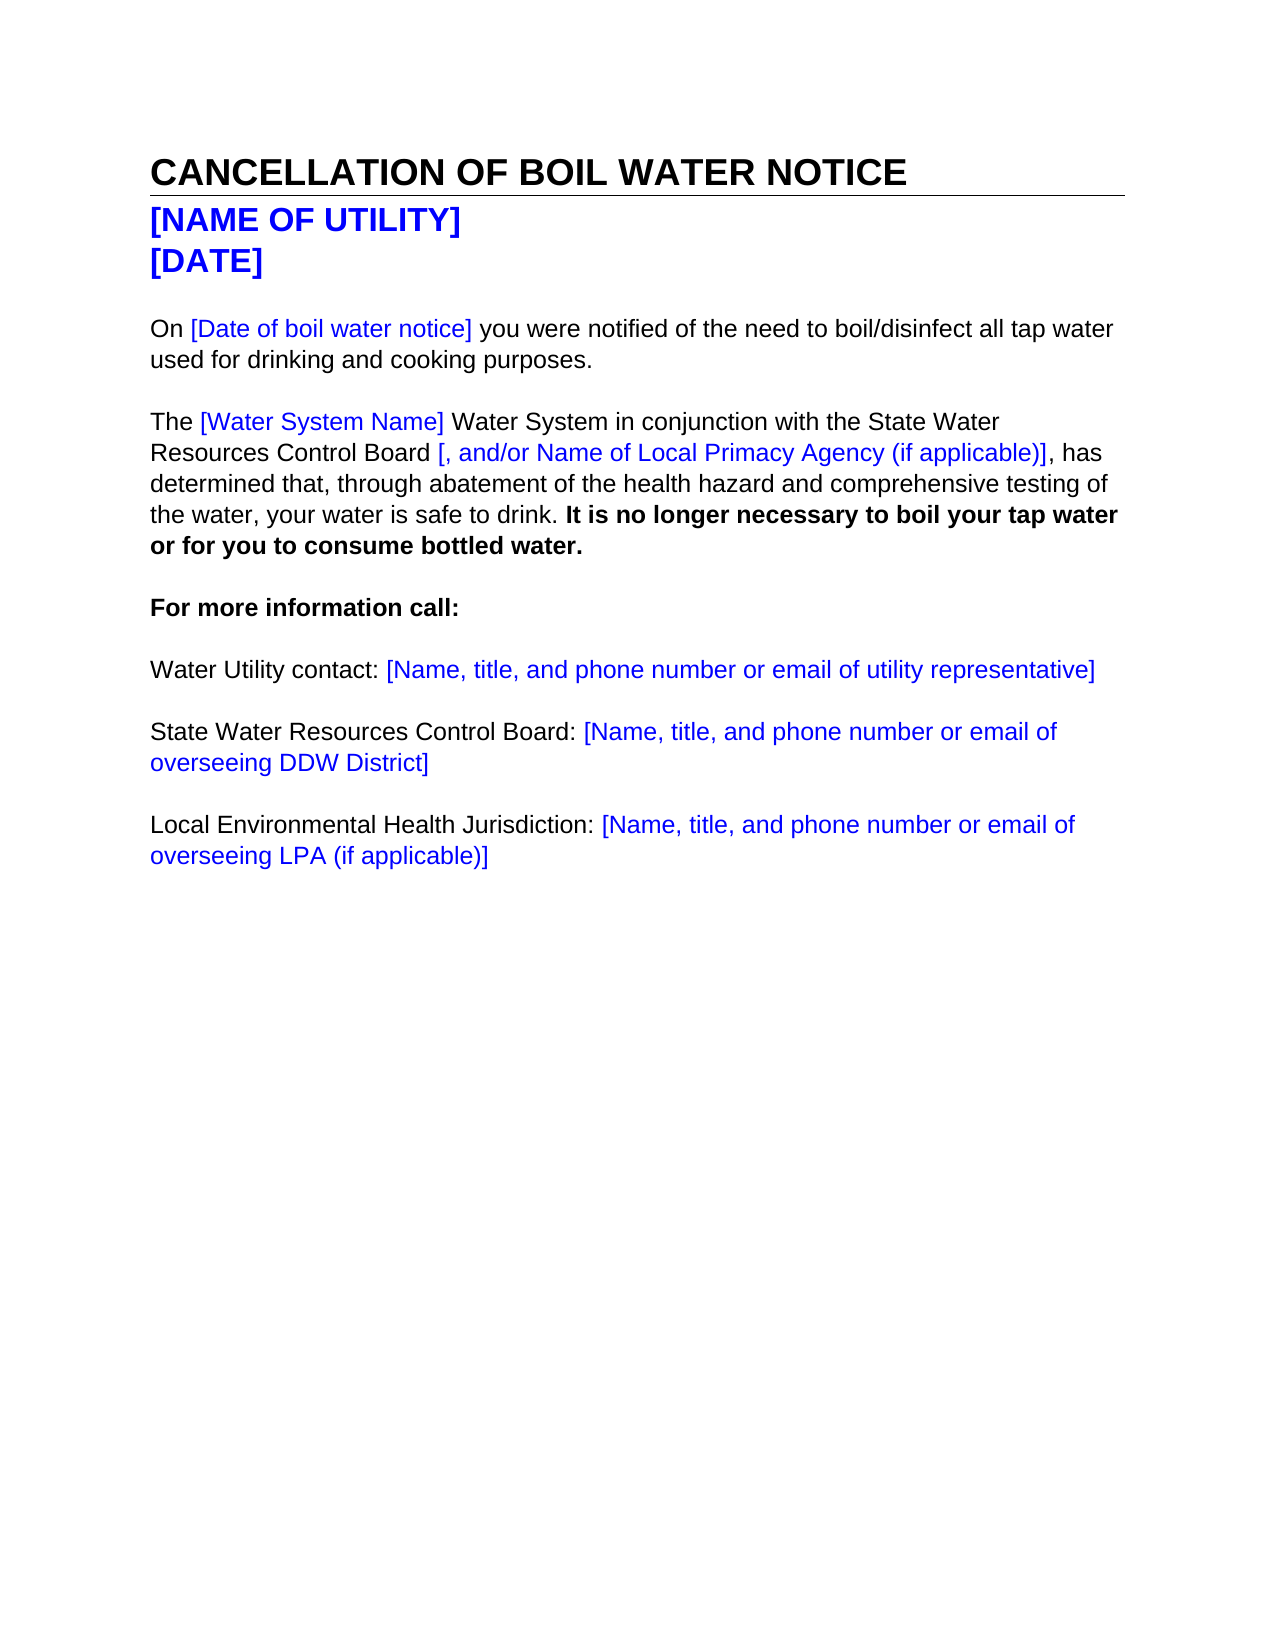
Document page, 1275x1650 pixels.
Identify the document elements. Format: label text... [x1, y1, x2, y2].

text On [Date of boil water notice] you were notified of the need to boil/disinfect all tap water used for drinking and cooking purposes. [150, 314, 1125, 373]
text State Water Resources Control Board: [Name, title, and phone number or email of overseeing DDW District] [150, 717, 1125, 777]
subtitle For more information call: [150, 593, 1125, 622]
text The [Water System Name] Water System in conjunction with the State Water Resources Control Board [, and/or Name of Local Primacy Agency (if applicable)], has determined that, through abatement of the health hazard and comprehensive testing of the water, your water is safe to drink. It is no longer necessary to boil your tap water or for you to consume bottled water. [150, 407, 1125, 560]
text [DATE] [150, 241, 1125, 279]
subtitle CANCELLATION OF BOIL WATER NOTICE [150, 150, 1125, 195]
text Water Utility contact: [Name, title, and phone number or email of utility representative] [150, 655, 1125, 684]
text Local Environmental Health Jurisdiction: [Name, title, and phone number or email of overseeing LPA (if applicable)] [150, 810, 1125, 870]
text [NAME OF UTILITY] [150, 200, 1125, 238]
